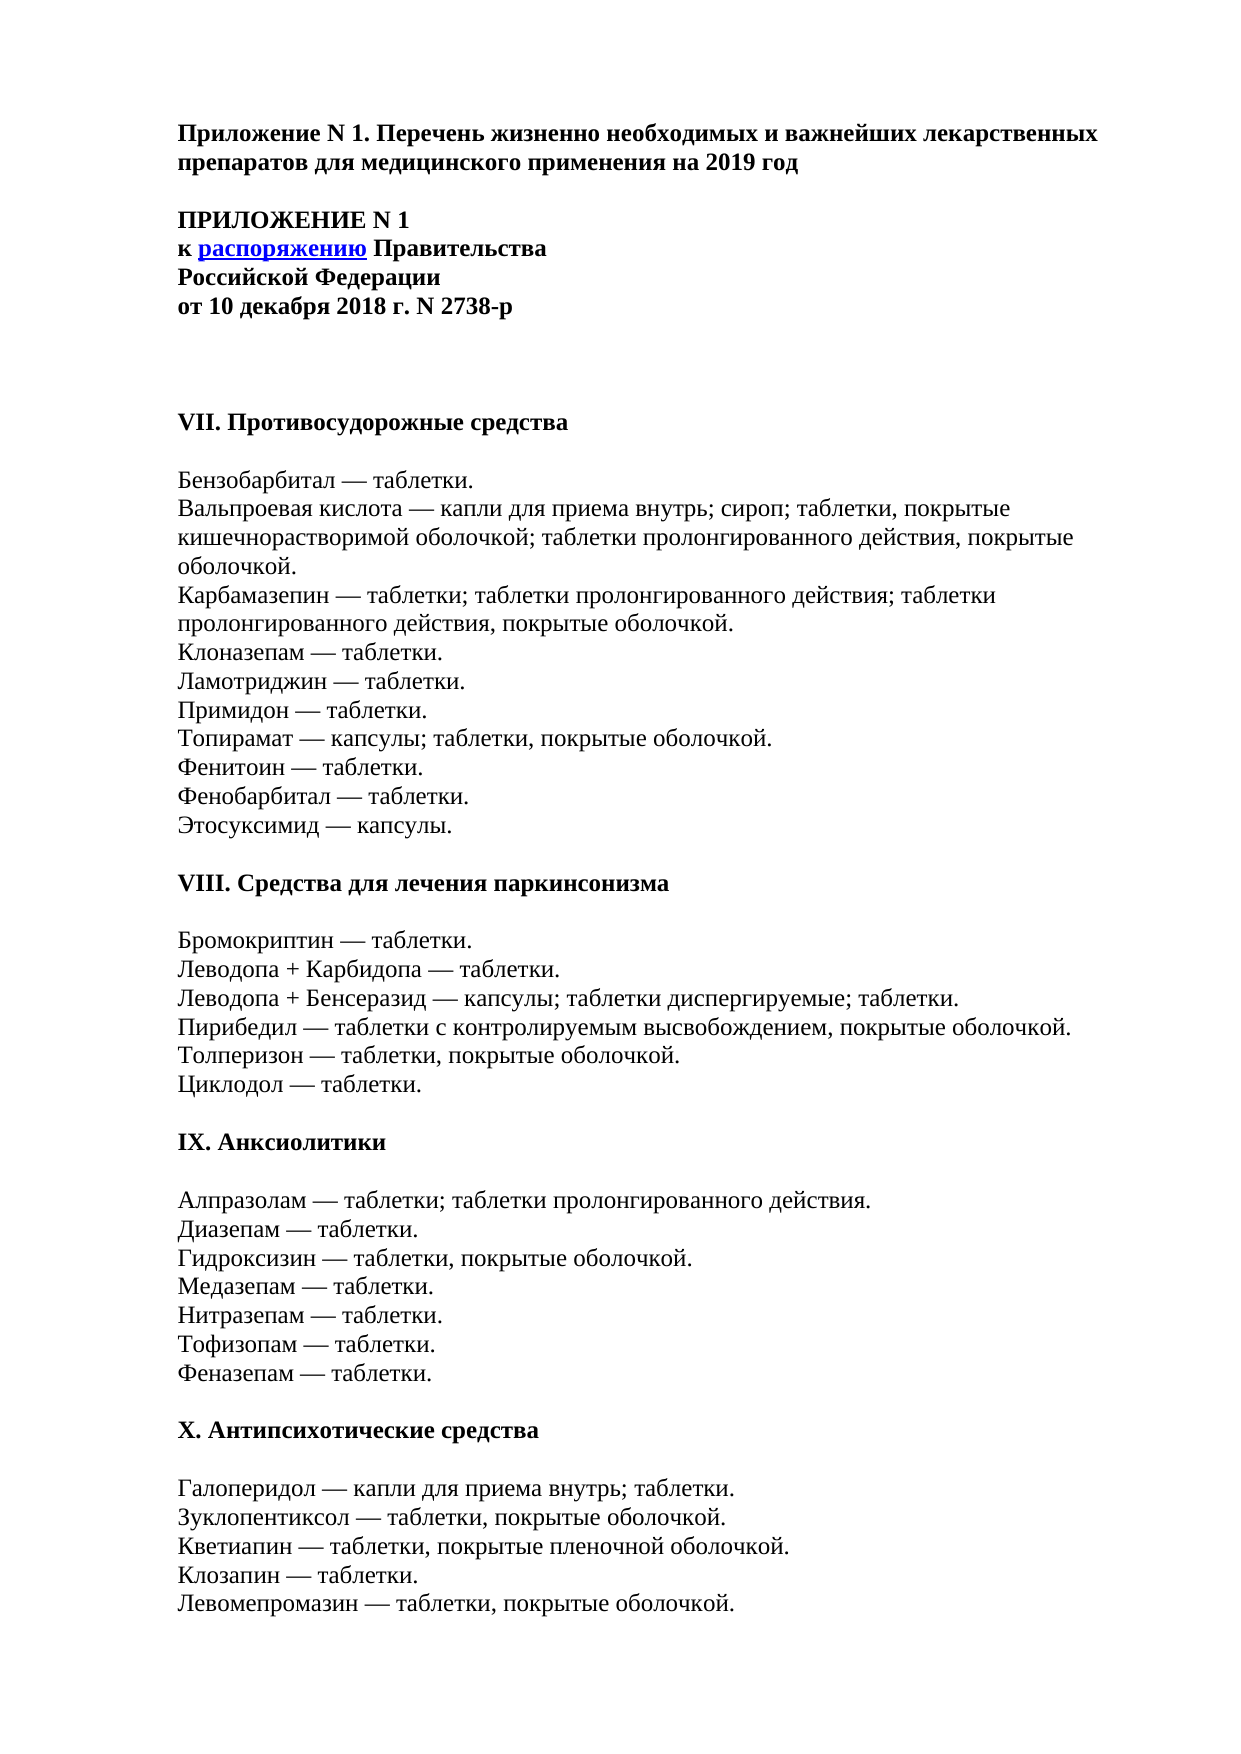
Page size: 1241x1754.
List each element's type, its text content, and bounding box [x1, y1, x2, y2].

text VII. Противосудорожные средства [177, 407, 1152, 436]
text IX. Анксиолитики [177, 1127, 1152, 1156]
text Бромокриптин — таблетки. Леводопа + Карбидопа — таблетки. Леводопа + Бенсеразид — капсулы; таблетки диспергируемые; таблетки. Пирибедил — таблетки с контролируемым высвобождением, покрытые оболочкой. Толперизон — таблетки, покрытые оболочкой. Циклодол — таблетки. [177, 926, 1152, 1098]
text ПРИЛОЖЕНИЕ N 1 к распоряжению Правительства Российской Федерации от 10 декабря 2018 г. N 2738-р [177, 205, 1152, 320]
text X. Антипсихотические средства [177, 1416, 1152, 1444]
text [177, 1473, 1152, 1617]
text Бензобарбитал — таблетки. Вальпроевая кислота — капли для приема внутрь; сироп; таблетки, покрытые кишечнорастворимой оболочкой; таблетки пролонгированного действия, покрытые оболочкой. Карбамазепин — таблетки; таблетки пролонгированного действия; таблетки пролонгированного действия, покрытые оболочкой. Клоназепам — таблетки. Ламотриджин — таблетки. Примидон — таблетки. Топирамат — капсулы; таблетки, покрытые оболочкой. Фенитоин — таблетки. Фенобарбитал — таблетки. Этосуксимид — капсулы. [177, 465, 1152, 838]
text Приложение N 1. Перечень жизненно необходимых и важнейших лекарственных препаратов для медицинского применения на 2019 год [177, 118, 1152, 176]
text VIII. Средства для лечения паркинсонизма [177, 868, 1152, 896]
text Алпразолам — таблетки; таблетки пролонгированного действия. Диазепам — таблетки. Гидроксизин — таблетки, покрытые оболочкой. Медазепам — таблетки. Нитразепам — таблетки. Тофизопам — таблетки. Феназепам — таблетки. [177, 1185, 1152, 1386]
